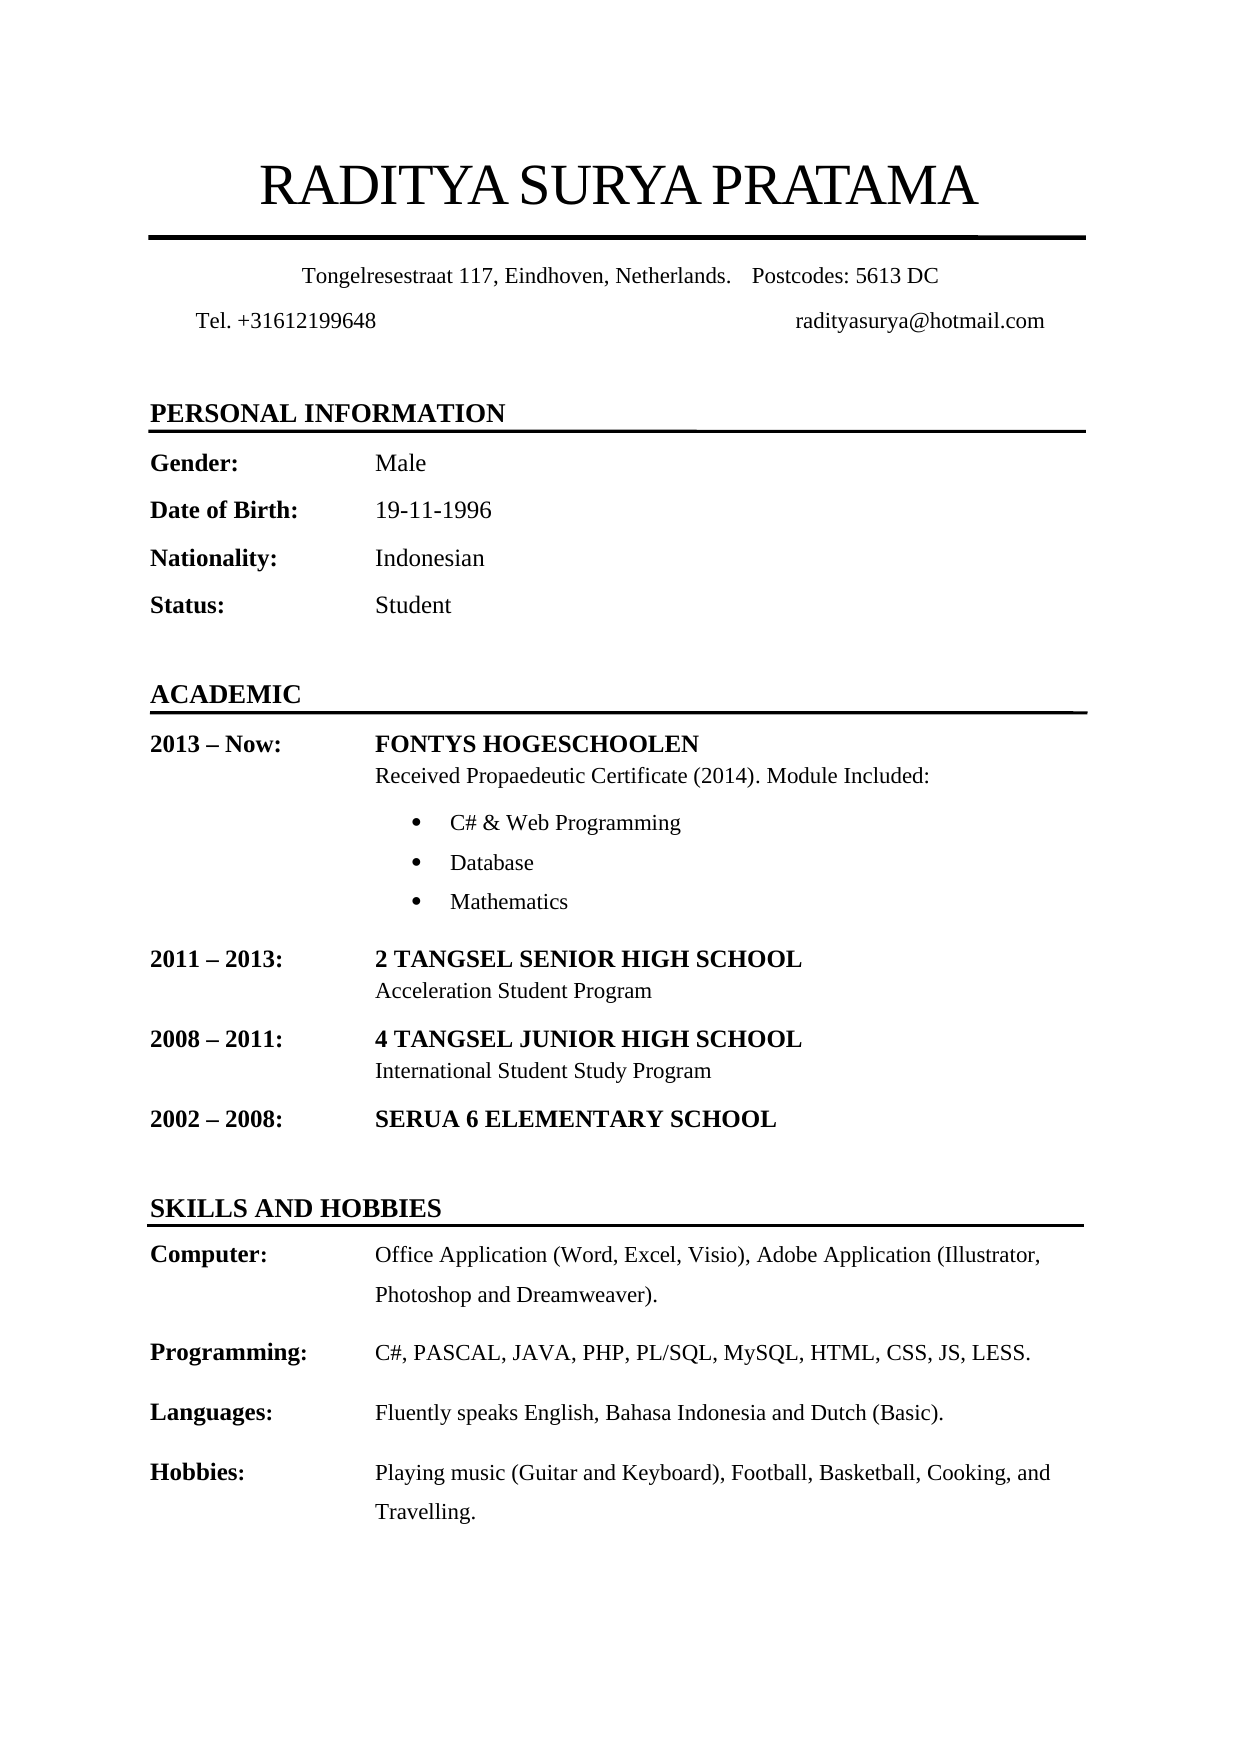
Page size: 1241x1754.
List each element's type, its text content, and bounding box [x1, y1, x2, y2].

text Tel. +31612199648 radityasurya@hotmail.com [150, 307, 1090, 334]
subtitle Nationality: Indonesian [150, 543, 1090, 572]
text Computer: Office Application (Word, Excel, Visio), Adobe Application (Illustrator, Photoshop and Dreamweaver). [150, 1239, 1090, 1307]
subtitle Date of Birth: 19-11-1996 [150, 496, 1090, 524]
list C# & Web Programming [412, 809, 1090, 836]
text Acceleration Student Program [150, 977, 1090, 1004]
text Programming: C#, PASCAL, JAVA, PHP, PL/SQL, MySQL, HTML, CSS, JS, LESS. [150, 1337, 1090, 1366]
subtitle 2013 – Now: FONTYS HOGESCHOOLEN [150, 729, 1090, 758]
subtitle 2008 – 2011: 4 TANGSEL JUNIOR HIGH SCHOOL [150, 1024, 1090, 1053]
subtitle 2002 – 2008: SERUA 6 ELEMENTARY SCHOOL [150, 1104, 1090, 1133]
subtitle 2011 – 2013: 2 TANGSEL SENIOR HIGH SCHOOL [150, 944, 1090, 973]
subtitle ACADEMIC [150, 678, 1090, 709]
list Mathematics [412, 888, 1090, 914]
subtitle SKILLS AND HOBBIES [150, 1192, 1090, 1223]
subtitle PERSONAL INFORMATION [150, 397, 1090, 429]
text Languages: Fluently speaks English, Bahasa Indonesia and Dutch (Basic). [150, 1397, 1090, 1426]
title RADITYA SURYA PRATAMA [150, 150, 1090, 217]
text Hobbies: Playing music (Guitar and Keyboard), Football, Basketball, Cooking, and Travelling. [150, 1457, 1090, 1525]
subtitle Status: Student [150, 590, 1090, 619]
text Received Propaedeutic Certificate (2014). Module Included: [150, 762, 1090, 789]
text International Student Study Program [150, 1057, 1090, 1083]
subtitle Gender: Male [150, 448, 1090, 477]
list Database [412, 849, 1090, 875]
text Tongelresestraat 117, Eindhoven, Netherlands. Postcodes: 5613 DC [150, 262, 1090, 288]
